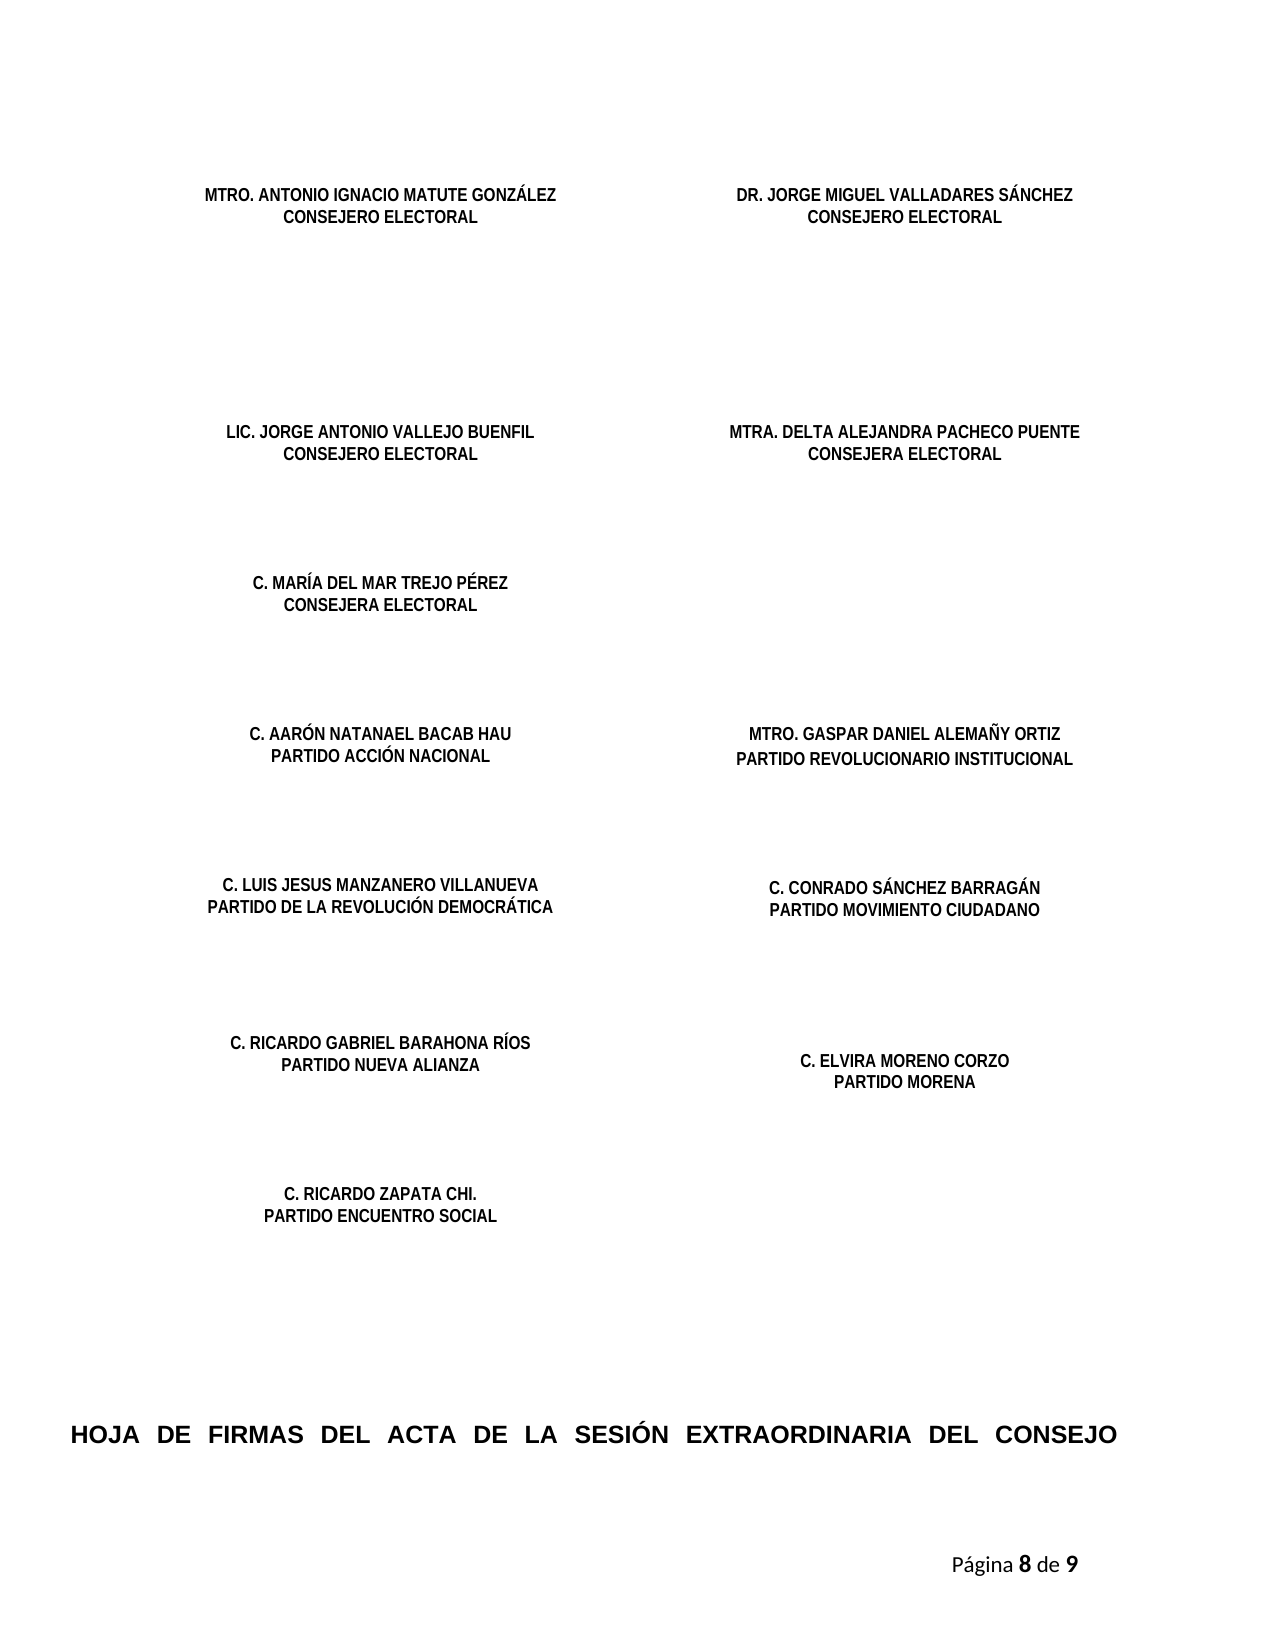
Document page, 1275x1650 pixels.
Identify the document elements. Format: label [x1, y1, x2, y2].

table_header [59, 163, 1130, 1248]
table_cell [59, 1248, 1130, 1449]
